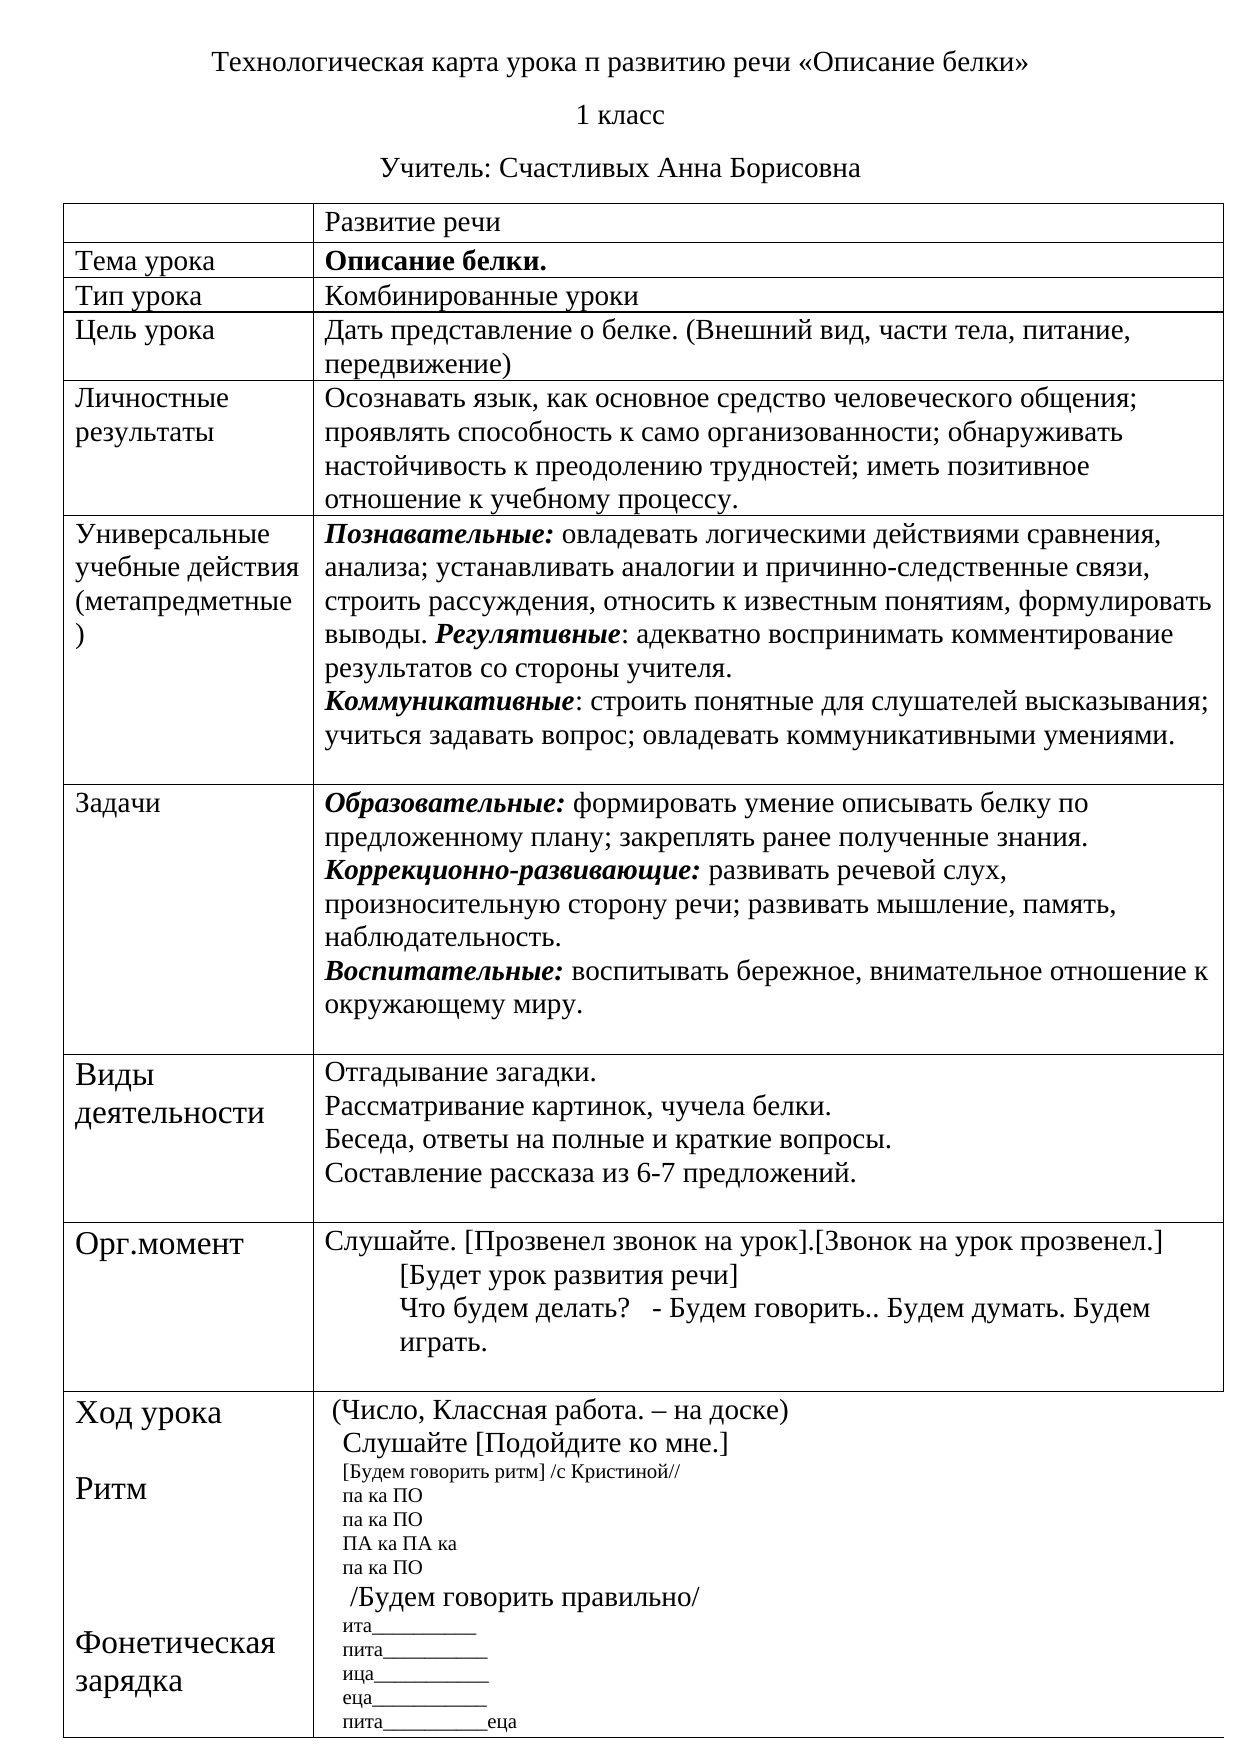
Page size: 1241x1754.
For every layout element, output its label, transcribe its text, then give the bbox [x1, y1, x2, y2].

text Технологическая карта урока п развитию речи «Описание белки» [75, 44, 1165, 78]
text 1 класс [75, 97, 1165, 131]
table_cell Виды деятельности [64, 1055, 313, 1222]
table_cell Цель урока [64, 313, 313, 379]
table_cell Комбинированные уроки [314, 278, 1223, 311]
table_cell Осознавать язык, как основное средство человеческого общения; проявлять способность к само организованности; обнаруживать настойчивость к преодолению трудностей; иметь позитивное отношение к учебному процессу. [314, 381, 1223, 515]
table_cell Дать представление о белке. (Внешний вид, части тела, питание, передвижение) [314, 313, 1223, 379]
table_cell Отгадывание загадки. Рассматривание картинок, чучела белки. Беседа, ответы на полные и краткие вопросы. Составление рассказа из 6-7 предложений. [314, 1055, 1223, 1222]
table_cell Описание белки. [314, 243, 1223, 277]
table_cell Тип урока [64, 278, 313, 311]
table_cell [314, 1392, 1224, 1737]
text Учитель: Счастливых Анна Борисовна [75, 150, 1165, 183]
table_cell Универсальные учебные действия (метапредметные) [64, 516, 313, 784]
table_cell Тема урока [64, 243, 313, 277]
table_cell Слушайте. [Прозвенел звонок на урок].[Звонок на урок прозвенел.] [Будет урок развития речи] Что будем делать? - Будем говорить.. Будем думать. Будем играть. [314, 1223, 1223, 1391]
table_cell Образовательные: формировать умение описывать белку по предложенному плану; закреплять ранее полученные знания. Коррекционно-развивающие: развивать речевой слух, произносительную сторону речи; развивать мышление, память, наблюдательность. Воспитательные: воспитывать бережное, внимательное отношение к окружающему миру. [314, 785, 1223, 1053]
table_cell Познавательные: овладевать логическими действиями сравнения, анализа; устанавливать аналогии и причинно-следственные связи, строить рассуждения, относить к известным понятиям, формулировать выводы. Регулятивные: адекватно воспринимать комментирование результатов со стороны учителя. Коммуникативные: строить понятные для слушателей высказывания; учиться задавать вопрос; овладевать коммуникативными умениями. [314, 516, 1223, 784]
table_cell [64, 1392, 313, 1737]
table_cell Задачи [64, 785, 313, 1053]
table_header Развитие речи [314, 204, 1223, 242]
table_cell Личностные результаты [64, 381, 313, 515]
table_header [64, 204, 313, 242]
table_cell Орг.момент [64, 1223, 313, 1391]
